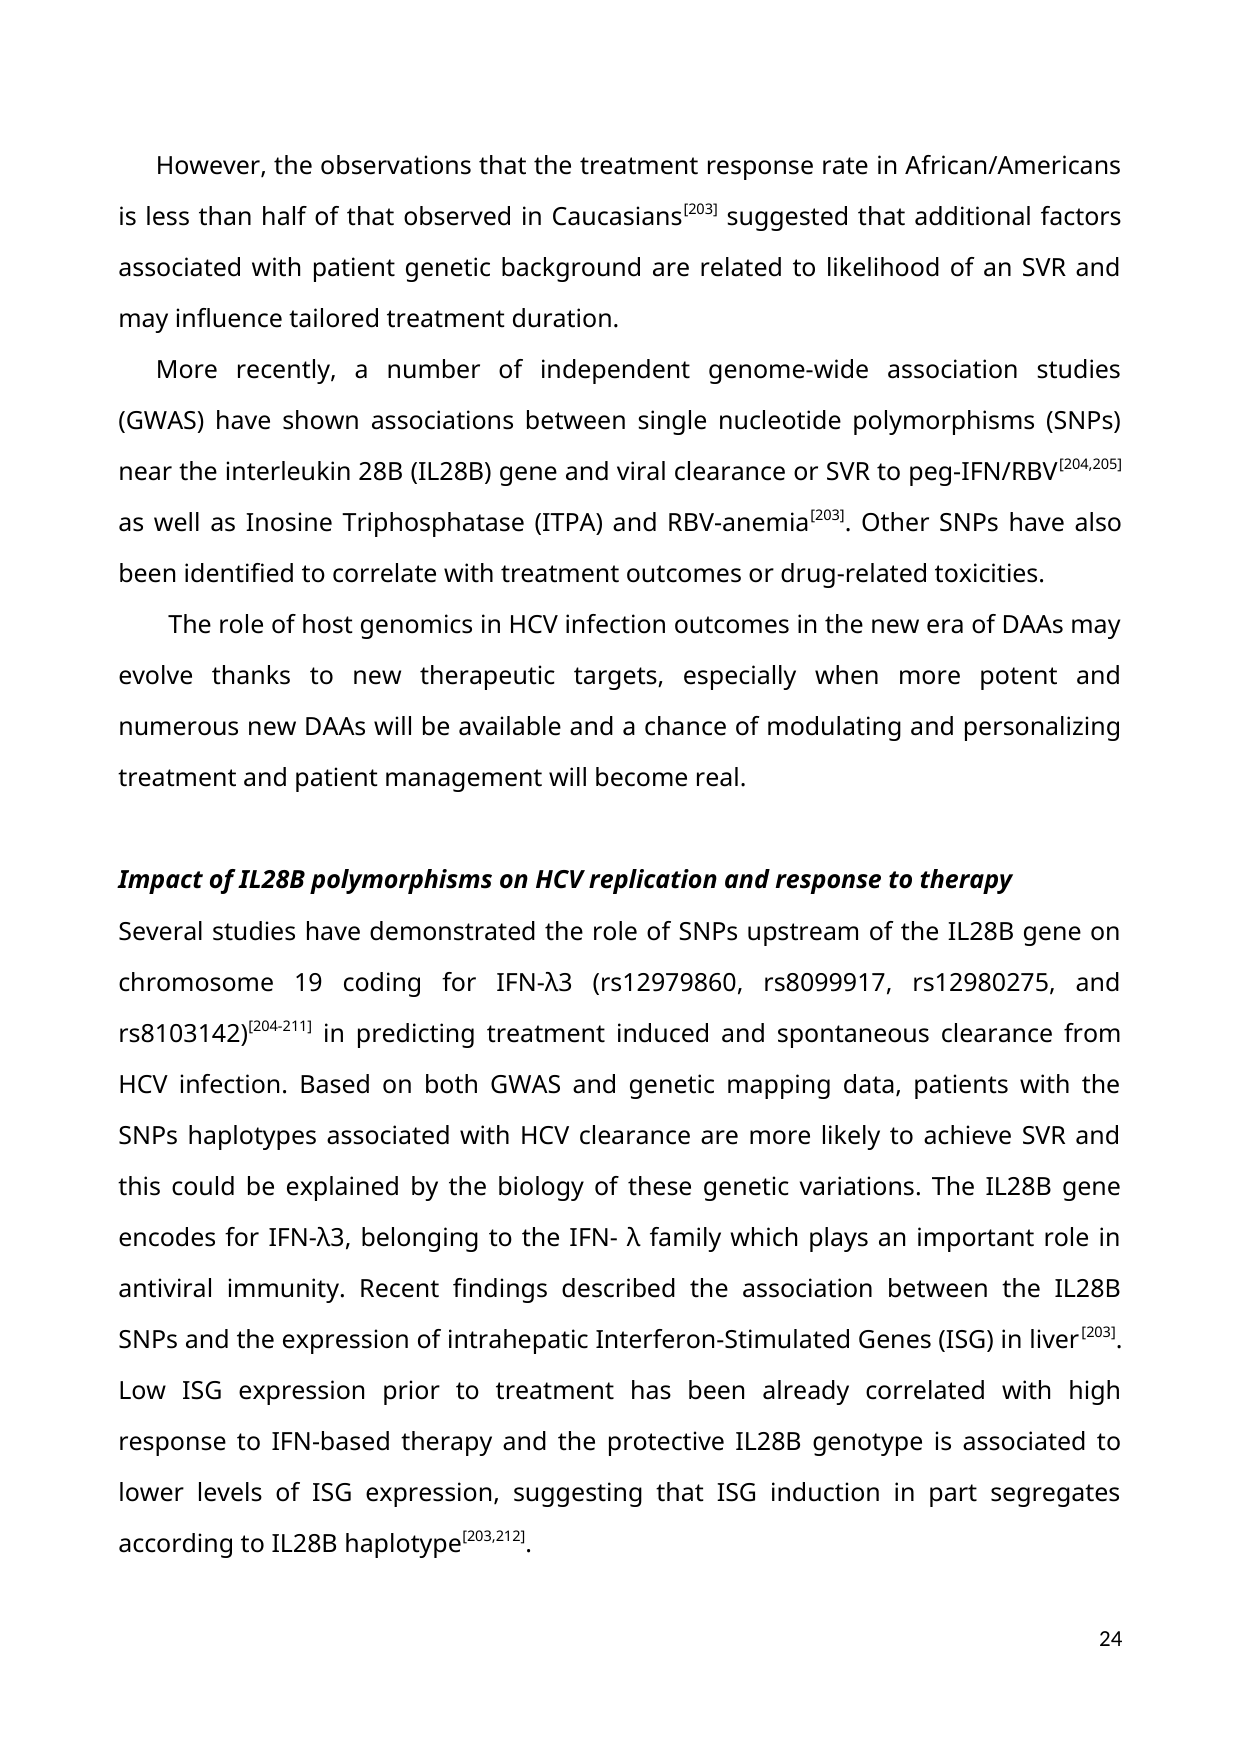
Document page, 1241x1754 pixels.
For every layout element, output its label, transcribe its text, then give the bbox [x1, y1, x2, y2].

text More recently, a number of independent genome-wide association studies (GWAS) have shown associations between single nucleotide polymorphisms (SNPs) near the interleukin 28B (IL28B) gene and viral clearance or SVR to peg-IFN/RBV[204,205] as well as Inosine Triphosphatase (ITPA) and RBV-anemia[203]. Other SNPs have also been identified to correlate with treatment outcomes or drug-related toxicities. [118, 352, 1122, 590]
text Impact of IL28B polymorphisms on HCV replication and response to therapy [118, 862, 1122, 896]
text However, the observations that the treatment response rate in African/Americans is less than half of that observed in Caucasians[203] suggested that additional factors associated with patient genetic background are related to likelihood of an SVR and may influence tailored treatment duration. [118, 148, 1122, 335]
text The role of host genomics in HCV infection outcomes in the new era of DAAs may evolve thanks to new therapeutic targets, especially when more potent and numerous new DAAs will be available and a chance of modulating and personalizing treatment and patient management will become real. [118, 607, 1122, 794]
text Several studies have demonstrated the role of SNPs upstream of the IL28B gene on chromosome 19 coding for IFN-λ3 (rs12979860, rs8099917, rs12980275, and rs8103142)[204-211] in predicting treatment induced and spontaneous clearance from HCV infection. Based on both GWAS and genetic mapping data, patients with the SNPs haplotypes associated with HCV clearance are more likely to achieve SVR and this could be explained by the biology of these genetic variations. The IL28B gene encodes for IFN-λ3, belonging to the IFN- λ family which plays an important role in antiviral immunity. Recent findings described the association between the IL28B SNPs and the expression of intrahepatic Interferon-Stimulated Genes (ISG) in liver[203]. Low ISG expression prior to treatment has been already correlated with high response to IFN-based therapy and the protective IL28B genotype is associated to lower levels of ISG expression, suggesting that ISG induction in part segregates according to IL28B haplotype[203,212]. [118, 913, 1122, 1560]
